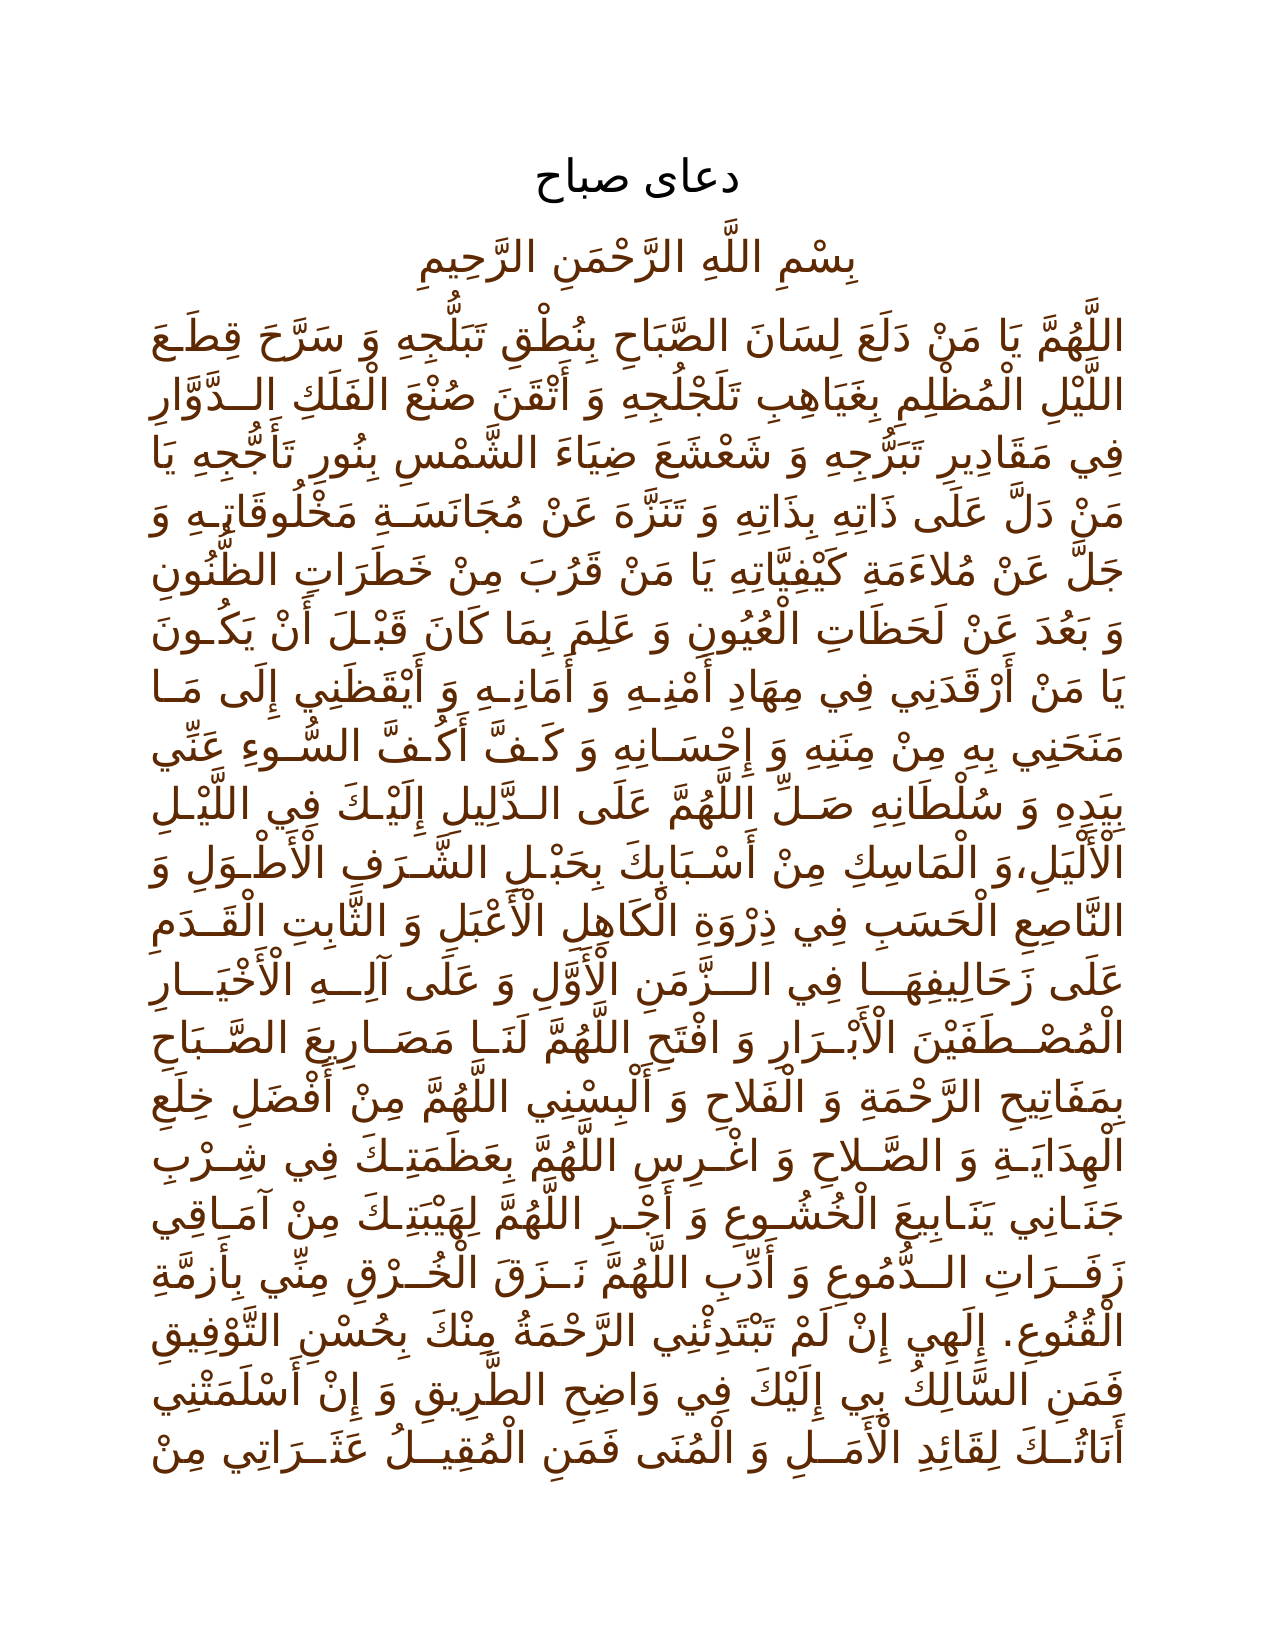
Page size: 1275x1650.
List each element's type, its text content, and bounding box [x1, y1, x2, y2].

text دعای صباح [150, 150, 1125, 203]
text بِسْمِ اللَّهِ الرَّحْمَنِ الرَّحِيمِ [150, 231, 1125, 282]
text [150, 311, 1125, 1474]
